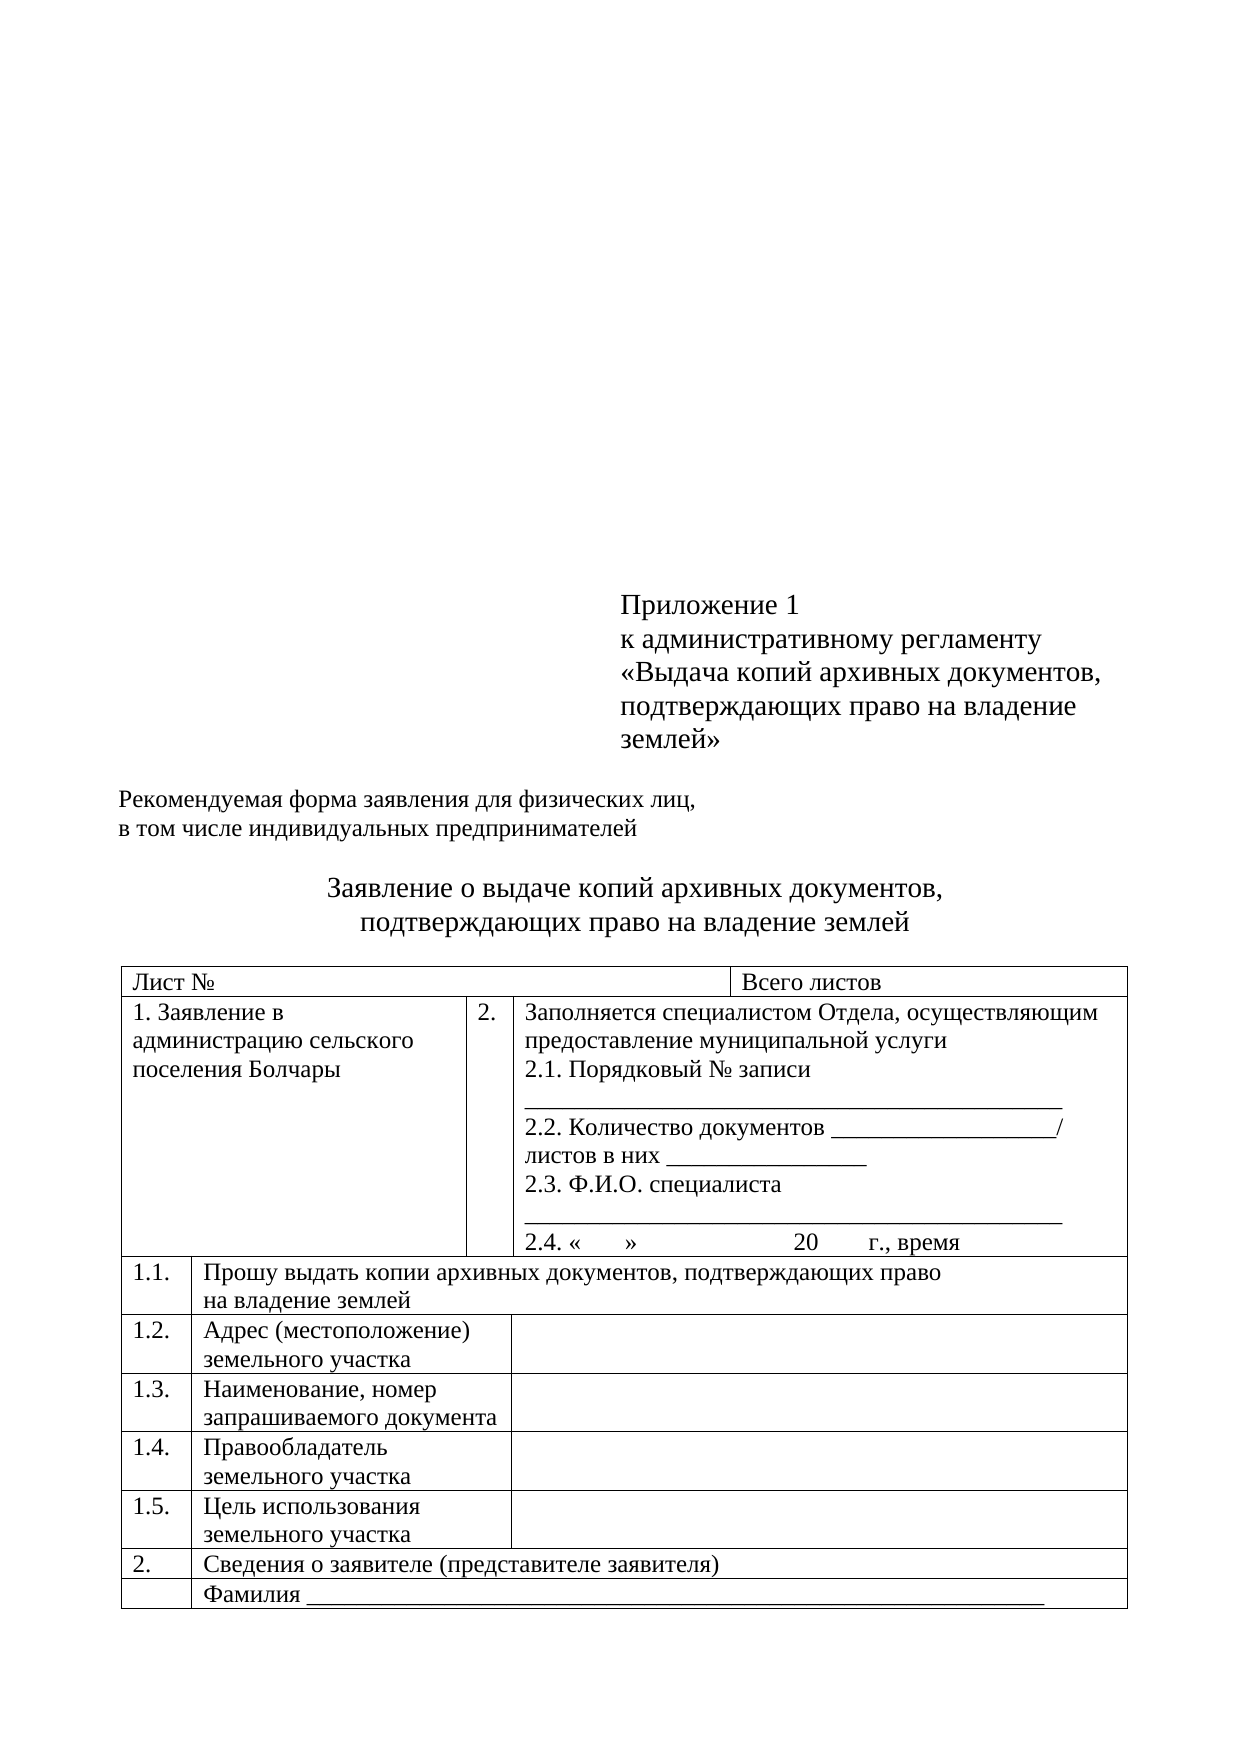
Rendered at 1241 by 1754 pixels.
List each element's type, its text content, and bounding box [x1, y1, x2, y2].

table_cell [122, 1579, 191, 1608]
table_cell 1.4. [122, 1432, 191, 1490]
text Заявление о выдаче копий архивных документов, [118, 870, 1152, 904]
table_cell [192, 1579, 1127, 1608]
text в том числе индивидуальных предпринимателей [118, 813, 1152, 841]
text Рекомендуемая форма заявления для физических лиц, [118, 784, 1152, 813]
text подтверждающих право на владение землей [118, 904, 1152, 937]
table_cell 1.2. [122, 1315, 191, 1373]
table_cell Наименование, номер запрашиваемого документа [192, 1374, 511, 1431]
text «Выдача копий архивных документов, подтверждающих право на владение землей» [620, 654, 1152, 755]
table_header Всего листов [731, 967, 1127, 996]
table_cell [512, 1374, 1127, 1431]
table_cell Прошу выдать копии архивных документов, подтверждающих право на владение землей [192, 1257, 1127, 1314]
table_cell Цель использования земельного участка [192, 1491, 511, 1548]
table_cell 1. Заявление в администрацию сельского поселения Болчары [122, 997, 466, 1256]
table_cell Сведения о заявителе (представителе заявителя) [192, 1549, 1127, 1578]
table_cell 1.5. [122, 1491, 191, 1548]
table_cell 2. [467, 997, 513, 1256]
table_cell 1.3. [122, 1374, 191, 1431]
table_cell [512, 1491, 1127, 1548]
text Приложение 1 [620, 587, 1152, 621]
table_cell Заполняется специалистом Отдела, осуществляющим предоставление муниципальной услуги 2.1. Порядковый № записи ___________________________________________ 2.2. Количество документов __________________/ листов в них ________________ 2.3. Ф.И.О. специалиста ___________________________________________ 2.4. « » 20 г., время [514, 997, 1127, 1256]
table_cell [512, 1315, 1127, 1373]
table_cell Правообладатель земельного участка [192, 1432, 511, 1490]
table_cell Адрес (местоположение) земельного участка [192, 1315, 511, 1373]
text к административному регламенту [620, 621, 1152, 654]
table_header Лист № [122, 967, 730, 996]
table_cell 1.1. [122, 1257, 191, 1314]
table_cell [512, 1432, 1127, 1490]
table_cell 2. [122, 1549, 191, 1578]
